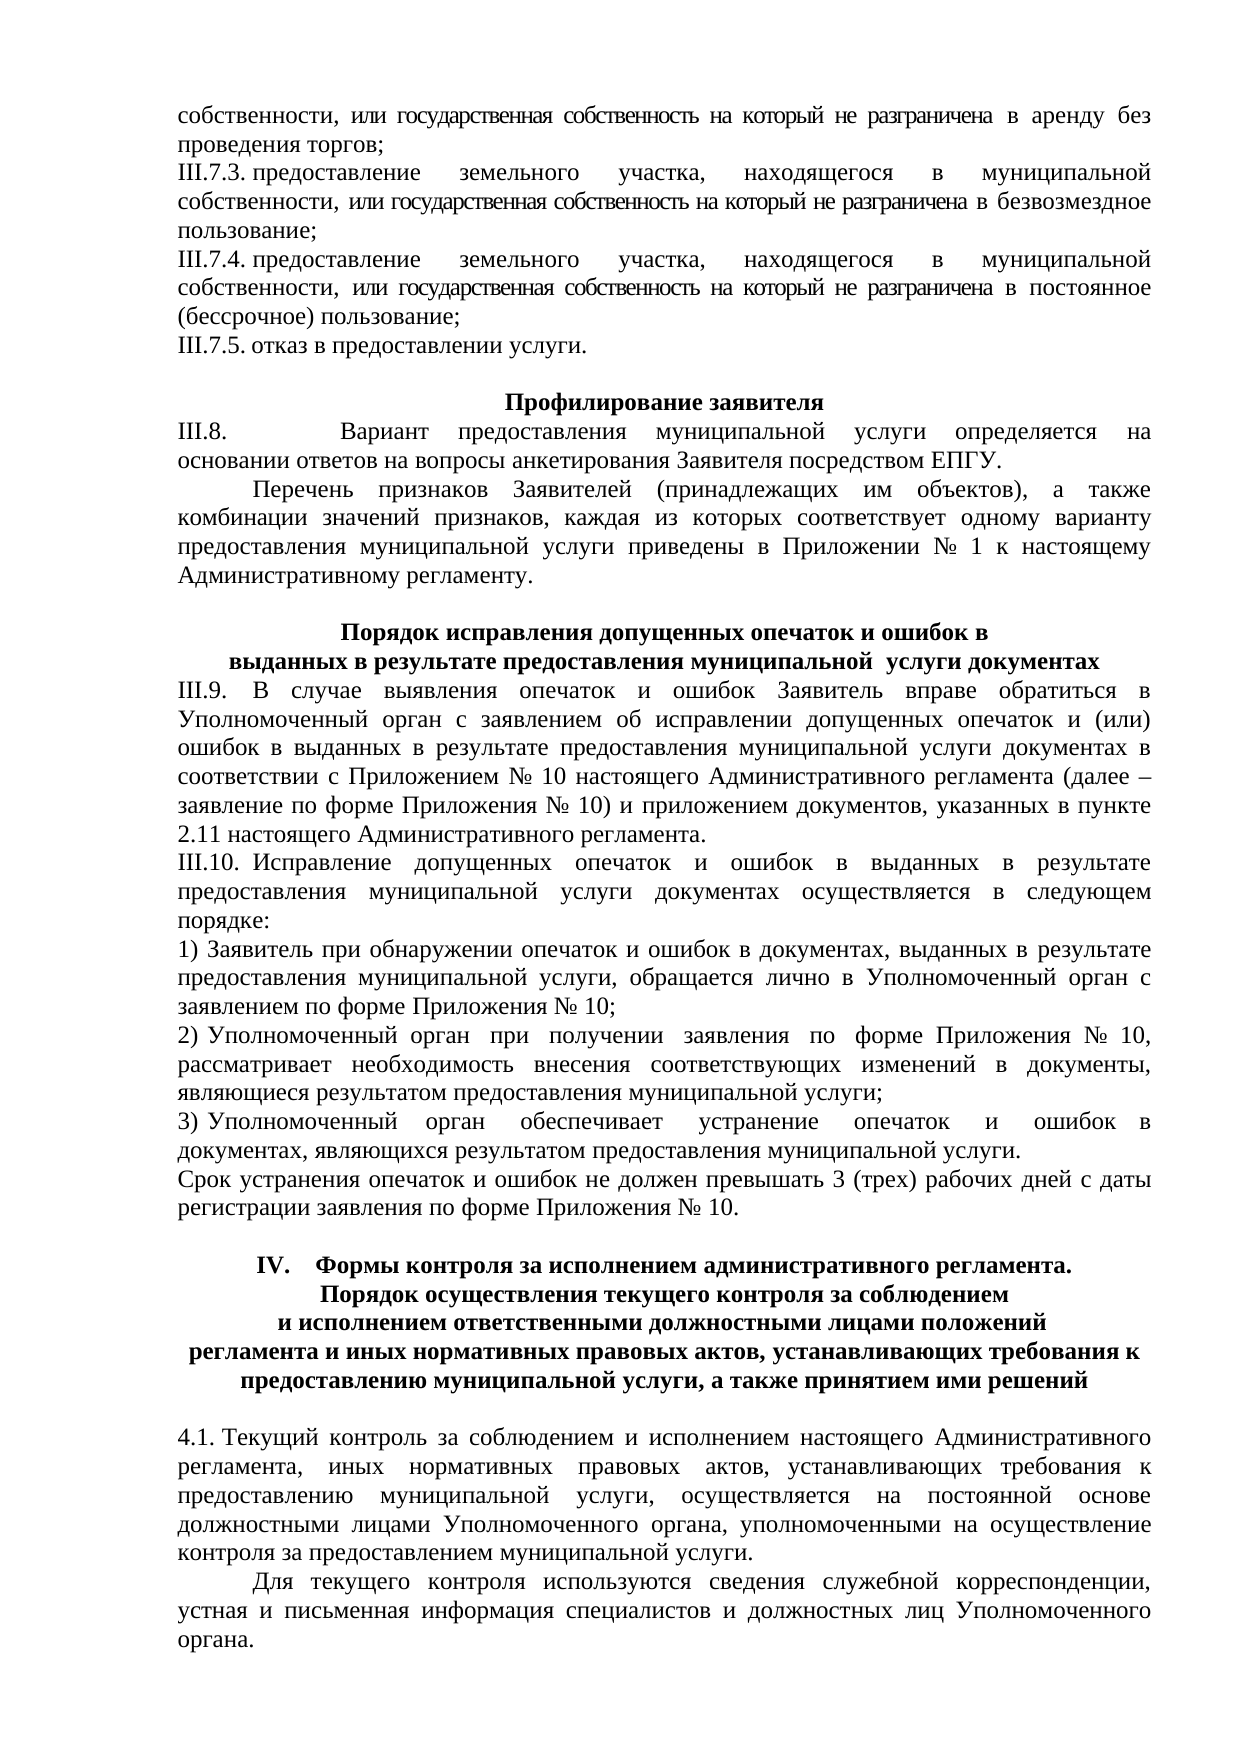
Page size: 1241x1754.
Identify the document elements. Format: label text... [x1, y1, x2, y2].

list Уполномоченный орган обеспечивает устранение опечаток и ошибок в документах, являющихся результатом предоставления муниципальной услуги. [177, 1106, 1151, 1164]
list В случае выявления опечаток и ошибок Заявитель вправе обратиться в Уполномоченный орган с заявлением об исправлении допущенных опечаток и (или) ошибок в выданных в результате предоставления муниципальной услуги документах в соответствии с Приложением № 10 настоящего Административного регламента (далее – заявление по форме Приложения № 10) и приложением документов, указанных в пункте 2.11 настоящего Административного регламента. [177, 675, 1151, 847]
subtitle Порядок исправления допущенных опечаток и ошибок в [177, 617, 1151, 646]
list предоставление земельного участка, находящегося в муниципальной собственности, или государственная собственность на который не разграничена в безвозмездное пользование; [177, 157, 1151, 244]
text Перечень признаков Заявителей (принадлежащих им объектов), а также комбинации значений признаков, каждая из которых соответствует одному варианту предоставления муниципальной услуги приведены в Приложении № 1 к настоящему Административному регламенту. [177, 474, 1151, 589]
text Для текущего контроля используются сведения служебной корреспонденции, устная и письменная информация специалистов и должностных лиц Уполномоченного органа. [177, 1566, 1151, 1652]
subtitle Профилирование заявителя [177, 387, 1151, 416]
list отказ в предоставлении услуги. [177, 330, 1151, 359]
list Текущий контроль за соблюдением и исполнением настоящего Административного регламента, иных нормативных правовых актов, устанавливающих требования к предоставлению муниципальной услуги, осуществляется на постоянной основе должностными лицами Уполномоченного органа, уполномоченными на осуществление контроля за предоставлением муниципальной услуги. [177, 1422, 1151, 1566]
list Вариант предоставления муниципальной услуги определяется на основании ответов на вопросы анкетирования Заявителя посредством ЕПГУ. [177, 416, 1151, 474]
text Срок устранения опечаток и ошибок не должен превышать 3 (трех) рабочих дней с даты регистрации заявления по форме Приложения № 10. [177, 1164, 1151, 1221]
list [177, 100, 1151, 157]
list Исправление допущенных опечаток и ошибок в выданных в результате предоставления муниципальной услуги документах осуществляется в следующем порядке: [177, 847, 1151, 934]
list предоставление земельного участка, находящегося в муниципальной собственности, или государственная собственность на который не разграничена в постоянное (бессрочное) пользование; [177, 244, 1151, 330]
text выданных в результате предоставления муниципальной услуги документах [177, 646, 1151, 675]
subtitle Формы контроля за исполнением административного регламента. [177, 1250, 1151, 1279]
text и исполнением ответственными должностными лицами положений [177, 1307, 1151, 1336]
list Заявитель при обнаружении опечаток и ошибок в документах, выданных в результате предоставления муниципальной услуги, обращается лично в Уполномоченный орган с заявлением по форме Приложения № 10; [177, 934, 1151, 1020]
subtitle Порядок осуществления текущего контроля за соблюдением [177, 1279, 1151, 1307]
text регламента и иных нормативных правовых актов, устанавливающих требования к предоставлению муниципальной услуги, а также принятием ими решений [177, 1336, 1151, 1394]
list Уполномоченный орган при получении заявления по форме Приложения № 10, рассматривает необходимость внесения соответствующих изменений в документы, являющиеся результатом предоставления муниципальной услуги; [177, 1020, 1151, 1106]
